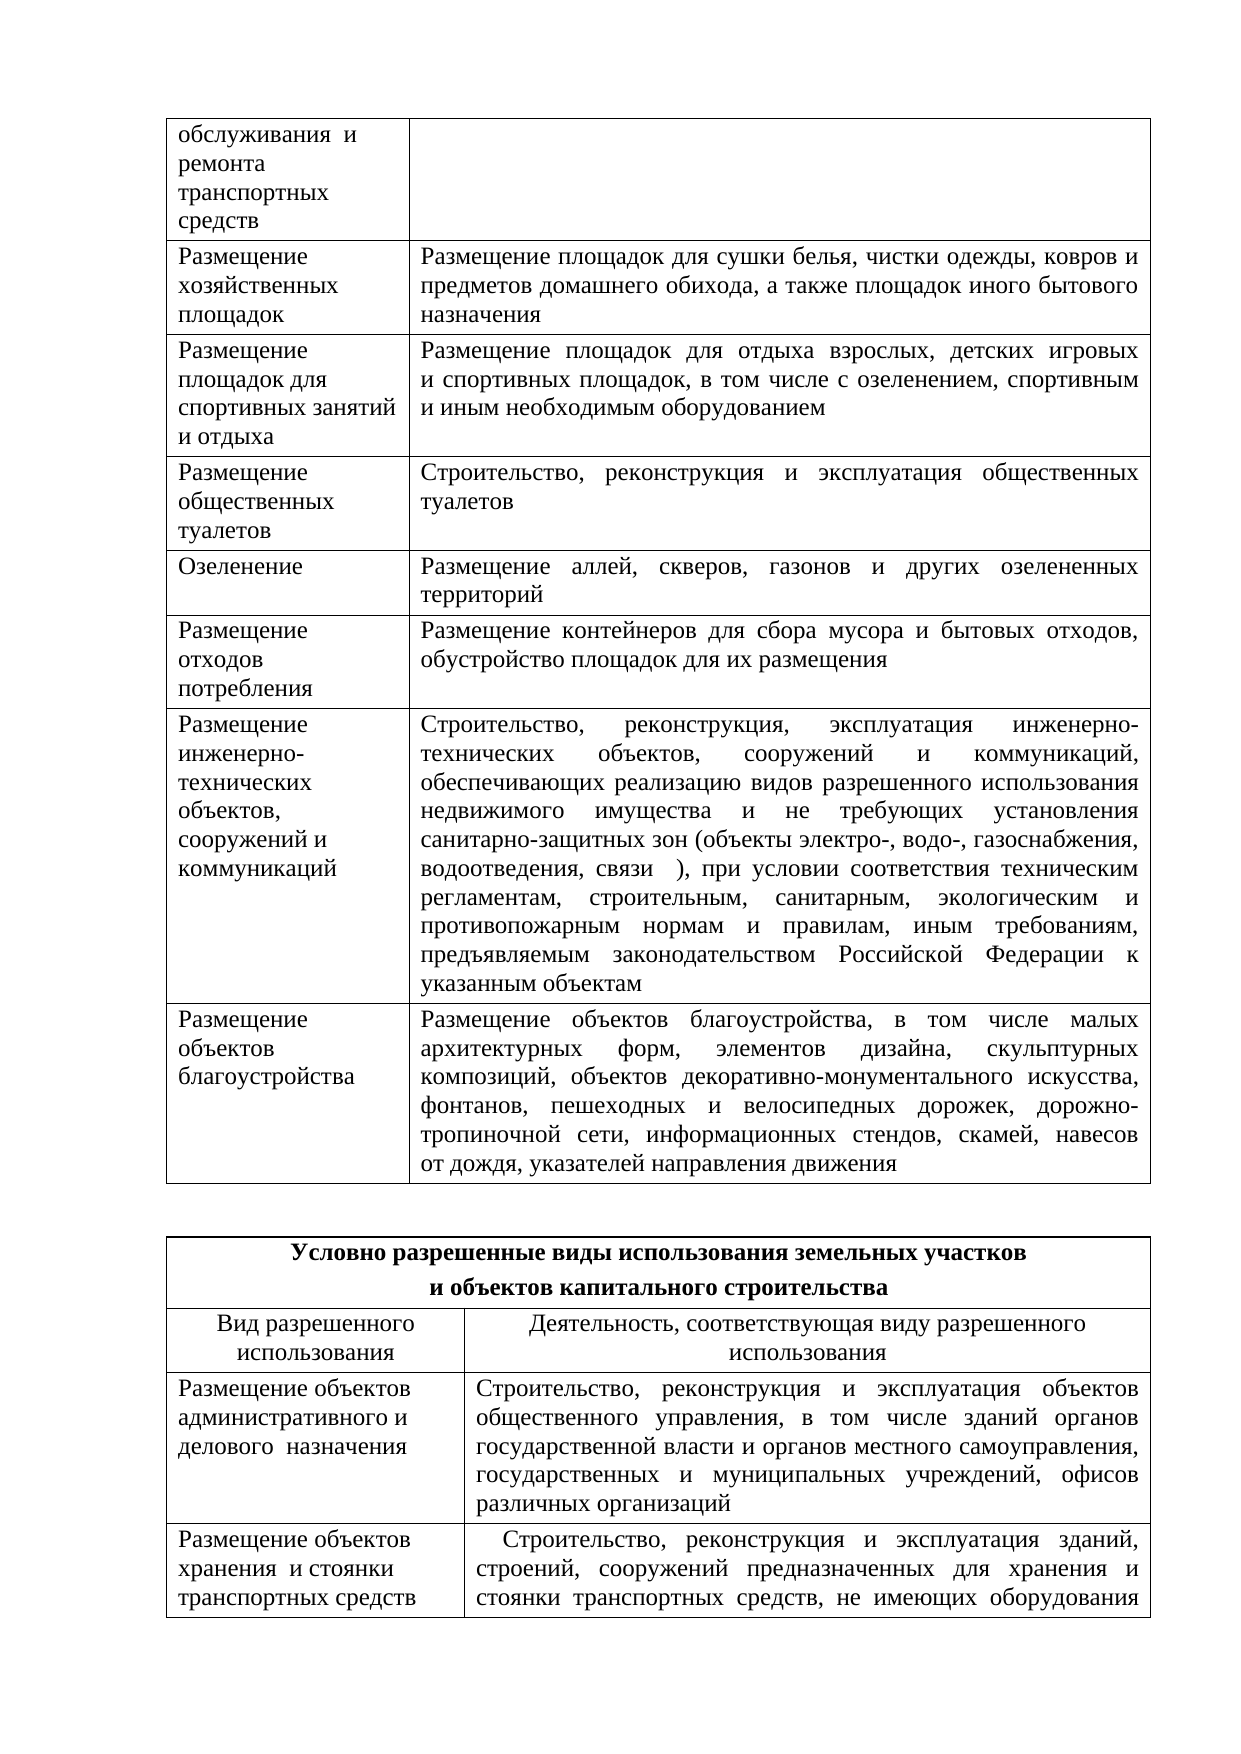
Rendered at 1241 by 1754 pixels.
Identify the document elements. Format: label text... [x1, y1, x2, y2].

table_cell Размещение площадок для спортивных занятий и отдыха [167, 335, 409, 456]
table_cell Размещение аллей, скверов, газонов и других озелененных территорий [410, 551, 1150, 614]
table_cell Строительство, реконструкция и эксплуатация объектов общественного управления, в том числе зданий органов государственной власти и органов местного самоуправления, государственных и муниципальных учреждений, офисов различных организаций [465, 1373, 1150, 1523]
table_cell Деятельность, соответствующая виду разрешенного использования [465, 1309, 1150, 1372]
table_cell Строительство, реконструкция и эксплуатация общественных туалетов [410, 457, 1150, 550]
table_cell Размещение площадок для сушки белья, чистки одежды, ковров и предметов домашнего обихода, а также площадок иного бытового назначения [410, 241, 1150, 334]
table_cell Вид разрешенного использования [167, 1309, 464, 1372]
table_cell Размещение объектов административного и делового назначения [167, 1373, 464, 1523]
table_cell Размещение хозяйственных площадок [167, 241, 409, 334]
table_cell Размещение инженерно-технических объектов, сооружений и коммуникаций [167, 709, 409, 1003]
table_cell Размещение общественных туалетов [167, 457, 409, 550]
table_cell Размещение площадок для отдыха взрослых, детских игровых и спортивных площадок, в том числе с озеленением, спортивным и иным необходимым оборудованием [410, 335, 1150, 456]
table_cell Размещение объектов благоустройства [167, 1004, 409, 1183]
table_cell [167, 119, 409, 240]
table_cell Размещение объектов благоустройства, в том числе малых архитектурных форм, элементов дизайна, скульптурных композиций, объектов декоративно-монументального искусства, фонтанов, пешеходных и велосипедных дорожек, дорожно-тропиночной сети, информационных стендов, скамей, навесов от дождя, указателей направления движения [410, 1004, 1150, 1183]
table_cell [410, 119, 1150, 240]
table_cell Размещение контейнеров для сбора мусора и бытовых отходов, обустройство площадок для их размещения [410, 616, 1150, 708]
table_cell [167, 1524, 464, 1617]
table_header Условно разрешенные виды использования земельных участков и объектов капитального строительства [167, 1238, 1150, 1307]
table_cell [465, 1524, 1150, 1617]
table_cell Размещение отходов потребления [167, 616, 409, 708]
table_cell Озеленение [167, 551, 409, 614]
table_cell Строительство, реконструкция, эксплуатация инженерно-технических объектов, сооружений и коммуникаций, обеспечивающих реализацию видов разрешенного использования недвижимого имущества и не требующих установления санитарно-защитных зон (объекты электро-, водо-, газоснабжения, водоотведения, связи ), при условии соответствия техническим регламентам, строительным, санитарным, экологическим и противопожарным нормам и правилам, иным требованиям, предъявляемым законодательством Российской Федерации к указанным объектам [410, 709, 1150, 1003]
